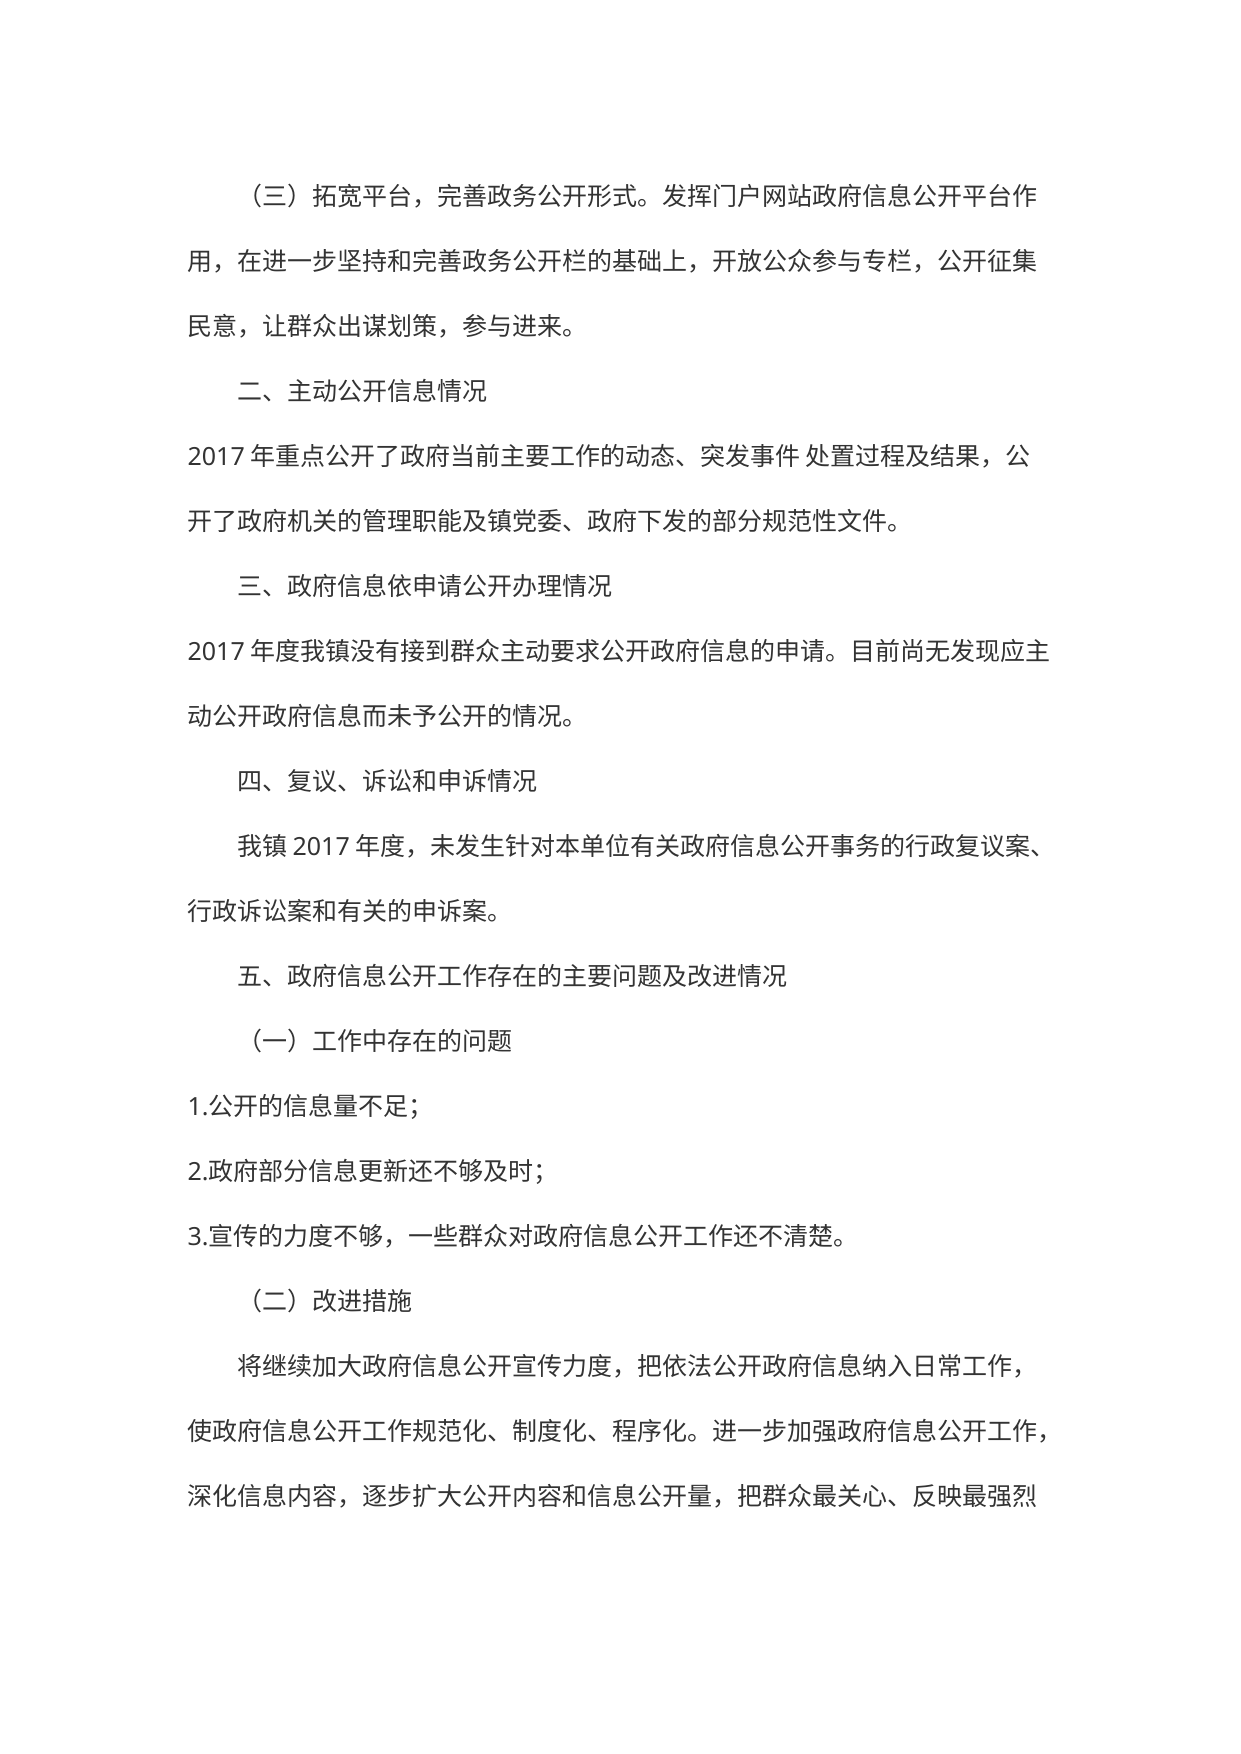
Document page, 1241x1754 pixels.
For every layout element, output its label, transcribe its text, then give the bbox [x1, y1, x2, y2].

text 2.政府部分信息更新还不够及时； [187, 1137, 1053, 1202]
text （三）拓宽平台，完善政务公开形式。发挥门户网站政府信息公开平台作用，在进一步坚持和完善政务公开栏的基础上，开放公众参与专栏，公开征集民意，让群众出谋划策，参与进来。 [187, 162, 1053, 357]
text （二）改进措施 [187, 1267, 1053, 1332]
text （一）工作中存在的问题 [187, 1007, 1053, 1072]
text 2017年重点公开了政府当前主要工作的动态、突发事件 处置过程及结果，公开了政府机关的管理职能及镇党委、政府下发的部分规范性文件。 [187, 422, 1053, 552]
text 1.公开的信息量不足； [187, 1072, 1053, 1137]
text 五、政府信息公开工作存在的主要问题及改进情况 [187, 942, 1053, 1007]
text 三、政府信息依申请公开办理情况 [187, 552, 1053, 617]
text 2017年度我镇没有接到群众主动要求公开政府信息的申请。目前尚无发现应主动公开政府信息而未予公开的情况。 [187, 617, 1053, 747]
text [187, 1332, 1053, 1527]
text 二、主动公开信息情况 [187, 357, 1053, 422]
text 四、复议、诉讼和申诉情况 [187, 747, 1053, 812]
text 3.宣传的力度不够，一些群众对政府信息公开工作还不清楚。 [187, 1202, 1053, 1267]
text 我镇2017年度，未发生针对本单位有关政府信息公开事务的行政复议案、行政诉讼案和有关的申诉案。 [187, 812, 1053, 942]
